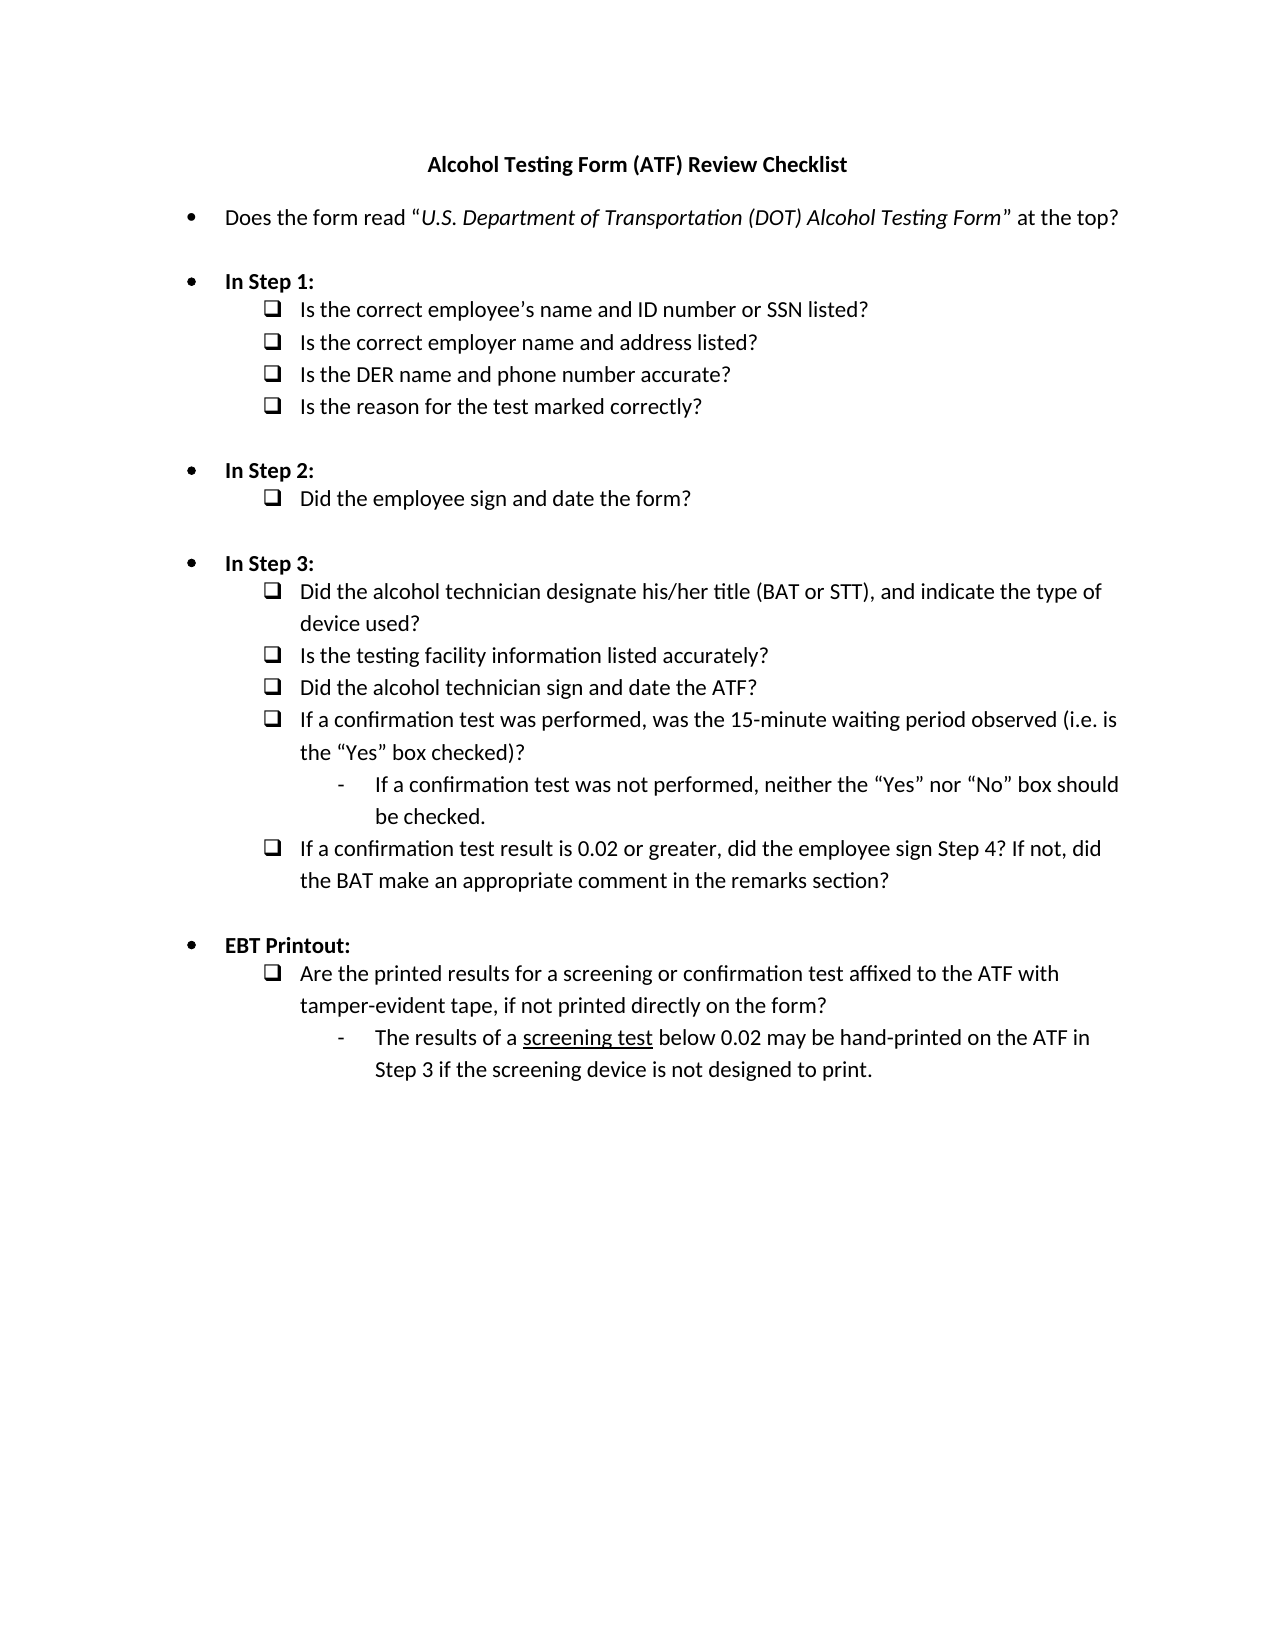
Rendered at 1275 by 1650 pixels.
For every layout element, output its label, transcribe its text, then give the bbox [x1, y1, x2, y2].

list If a confirmation test was performed, was the 15-minute waiting period observed (i.e. is the “Yes” box checked)? [262, 706, 1125, 766]
list Are the printed results for a screening or confirmation test affixed to the ATF with tamper-evident tape, if not printed directly on the form? [262, 959, 1125, 1019]
list If a confirmation test was not performed, neither the “Yes” nor “No” box should be checked. [337, 770, 1125, 830]
list In Step 1: [187, 267, 1125, 295]
list Is the reason for the test marked correctly? [262, 392, 1125, 420]
list In Step 3: [187, 549, 1125, 577]
list EBT Printout: [187, 931, 1125, 959]
text Alcohol Testing Form (ATF) Review Checklist [150, 150, 1125, 178]
list The results of a screening test below 0.02 may be hand-printed on the ATF in Step 3 if the screening device is not designed to print. [337, 1023, 1125, 1083]
list Is the DER name and phone number accurate? [262, 360, 1125, 388]
list Did the alcohol technician sign and date the ATF? [262, 673, 1125, 701]
list Is the testing facility information listed accurately? [262, 641, 1125, 669]
list Did the employee sign and date the form? [262, 484, 1125, 512]
list Is the correct employer name and address listed? [262, 328, 1125, 356]
list If a confirmation test result is 0.02 or greater, did the employee sign Step 4? If not, did the BAT make an appropriate comment in the remarks section? [262, 834, 1125, 894]
list In Step 2: [187, 456, 1125, 484]
list Is the correct employee’s name and ID number or SSN listed? [262, 295, 1125, 323]
list Does the form read “U.S. Department of Transportation (DOT) Alcohol Testing Form” at the top? [187, 203, 1125, 231]
list Did the alcohol technician designate his/her title (BAT or STT), and indicate the type of device used? [262, 577, 1125, 637]
